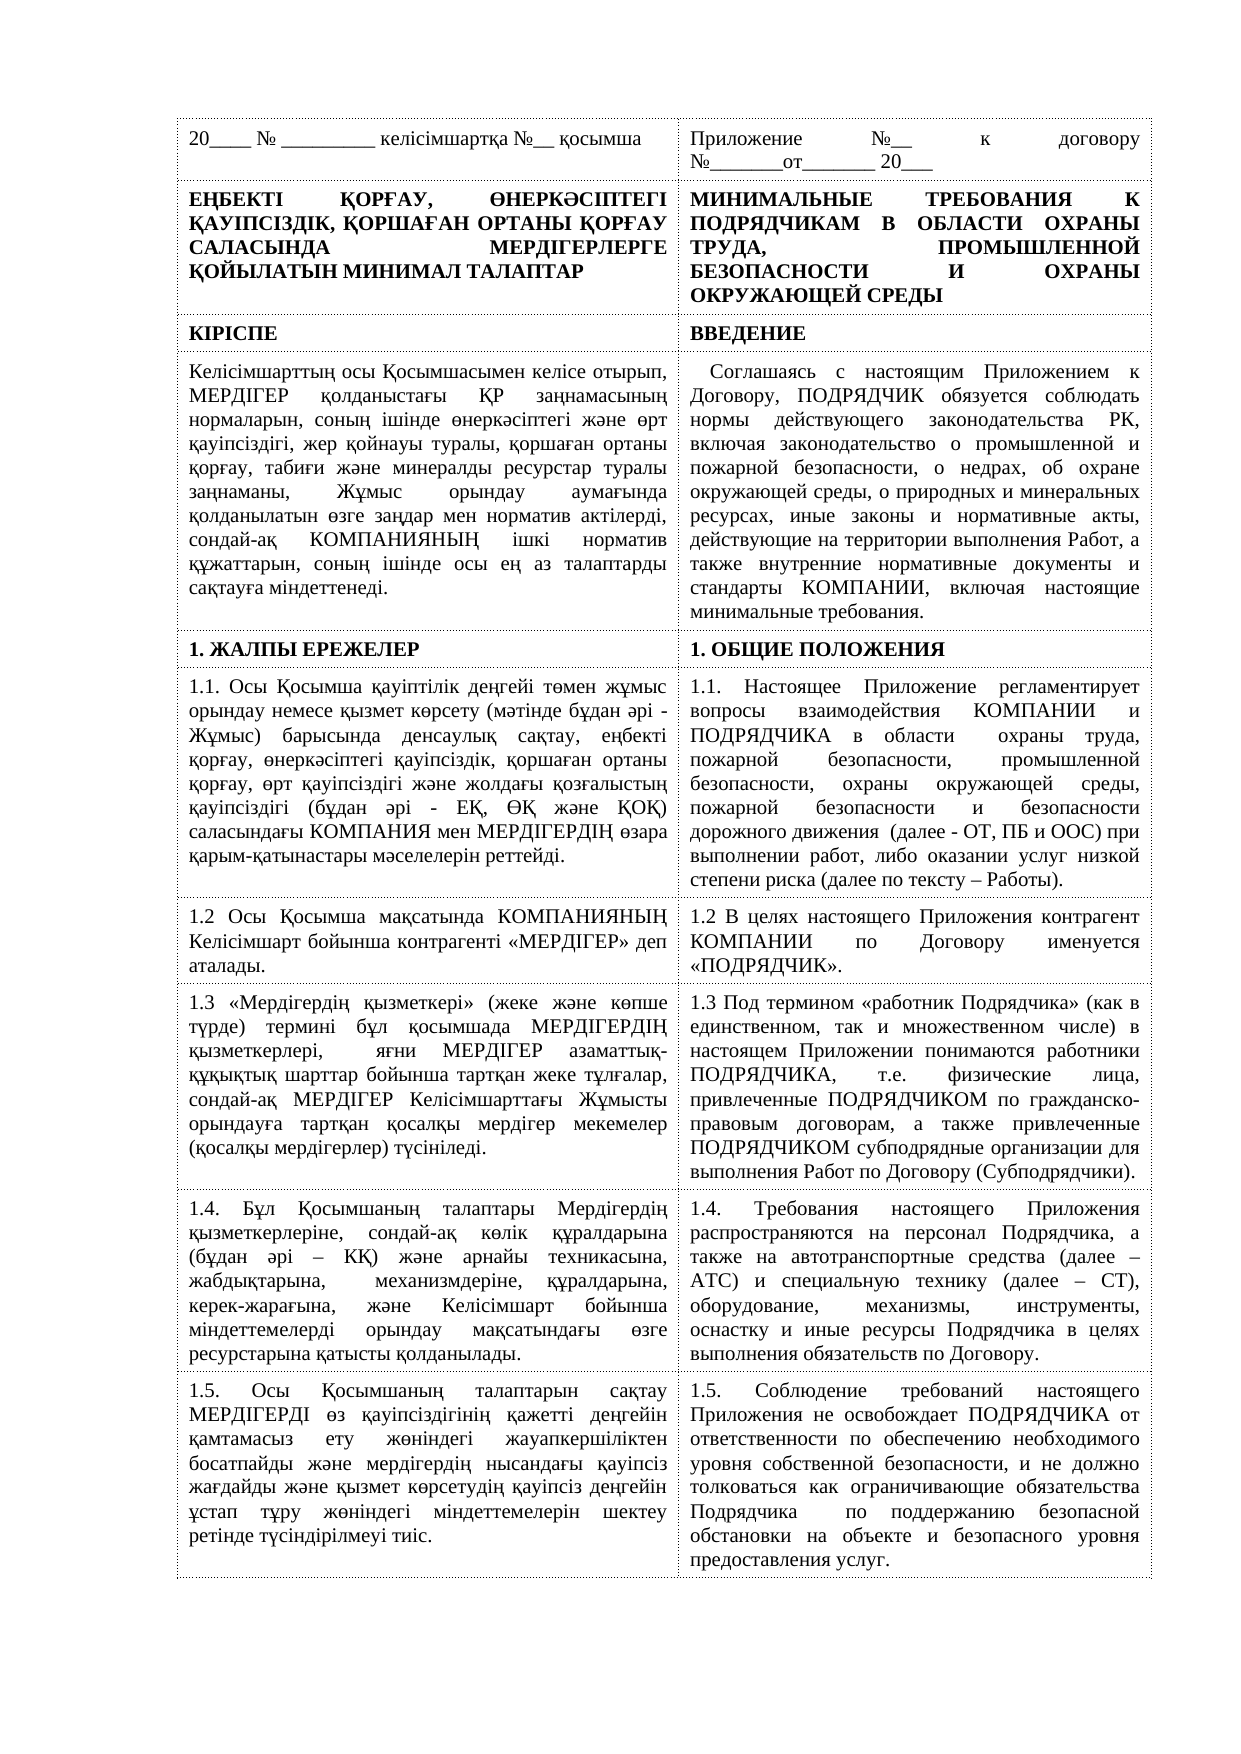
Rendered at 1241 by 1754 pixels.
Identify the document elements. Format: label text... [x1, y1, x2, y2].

table_cell 1.2 В целях настоящего Приложения контрагент КОМПАНИИ по Договору именуется «ПОДРЯДЧИК». [679, 897, 1151, 983]
table_cell ЕҢБЕКТІ ҚОРҒАУ, ӨНЕРКӘСІПТЕГІ ҚАУІПСІЗДІК, ҚОРШАҒАН ОРТАНЫ ҚОРҒАУ САЛАСЫНДА МЕРДІГЕРЛЕРГЕ ҚОЙЫЛАТЫН МИНИМАЛ ТАЛАПТАР [177, 180, 679, 314]
table_cell 1. ОБЩИЕ ПОЛОЖЕНИЯ [679, 630, 1151, 667]
table_cell 1.5. Соблюдение требований настоящего Приложения не освобождает ПОДРЯДЧИКА от ответственности по обеспечению необходимого уровня собственной безопасности, и не должно толковаться как ограничивающие обязательства Подрядчика по поддержанию безопасной обстановки на объекте и безопасного уровня предоставления услуг. [679, 1371, 1151, 1577]
table_cell 1.4. Требования настоящего Приложения распространяются на персонал Подрядчика, а также на автотранспортные средства (далее – АТС) и специальную технику (далее – СТ), оборудование, механизмы, инструменты, оснастку и иные ресурсы Подрядчика в целях выполнения обязательств по Договору. [679, 1189, 1151, 1371]
table_cell КІРІСПЕ [177, 314, 679, 351]
table_cell 1.1. Осы Қосымша қауіптілік деңгейі төмен жұмыс орындау немесе қызмет көрсету (мәтінде бұдан әрі - Жұмыс) барысында денсаулық сақтау, еңбекті қорғау, өнеркәсіптегі қауіпсіздік, қоршаған ортаны қорғау, өрт қауіпсіздігі және жолдағы қозғалыстың қауіпсіздігі (бұдан әрі - ЕҚ, ӨҚ және ҚОҚ) саласындағы КОМПАНИЯ мен МЕРДІГЕРДІҢ өзара қарым-қатынастары мәселелерін реттейді. [177, 667, 679, 897]
table_cell Келісімшарттың осы Қосымшасымен келісе отырып, МЕРДІГЕР қолданыстағы ҚР заңнамасының нормаларын, соның ішінде өнеркәсіптегі және өрт қауіпсіздігі, жер қойнауы туралы, қоршаған ортаны қорғау, табиғи және минералды ресурстар туралы заңнаманы, Жұмыс орындау аумағында қолданылатын өзге заңдар мен норматив актілерді, сондай-ақ КОМПАНИЯНЫҢ ішкі норматив құжаттарын, соның ішінде осы ең аз талаптарды сақтауға міндеттенеді. [177, 351, 679, 629]
table_cell 1.4. Бұл Қосымшаның талаптары Мердігердің қызметкерлеріне, сондай-ақ көлік құралдарына (бұдан әрі – КҚ) және арнайы техникасына, жабдықтарына, механизмдеріне, құралдарына, керек-жарағына, және Келісімшарт бойынша міндеттемелерді орындау мақсатындағы өзге ресурстарына қатысты қолданылады. [177, 1189, 679, 1371]
table_cell ВВЕДЕНИЕ [679, 314, 1151, 351]
table_header 20____ № _________ келісімшартқа №__ қосымша [177, 118, 679, 180]
table_cell Соглашаясь с настоящим Приложением к Договору, ПОДРЯДЧИК обязуется соблюдать нормы действующего законодательства РК, включая законодательство о промышленной и пожарной безопасности, о недрах, об охране окружающей среды, о природных и минеральных ресурсах, иные законы и нормативные акты, действующие на территории выполнения Работ, а также внутренние нормативные документы и стандарты КОМПАНИИ, включая настоящие минимальные требования. [679, 351, 1151, 629]
table_cell 1.2 Осы Қосымша мақсатында КОМПАНИЯНЫҢ Келісімшарт бойынша контрагенті «МЕРДІГЕР» деп аталады. [177, 897, 679, 983]
table_cell МИНИМАЛЬНЫЕ ТРЕБОВАНИЯ К ПОДРЯДЧИКАМ В ОБЛАСТИ ОХРАНЫ ТРУДА, ПРОМЫШЛЕННОЙ БЕЗОПАСНОСТИ И ОХРАНЫ ОКРУЖАЮЩЕЙ СРЕДЫ [679, 180, 1151, 314]
table_cell 1. ЖАЛПЫ ЕРЕЖЕЛЕР [177, 630, 679, 667]
table_cell 1.3 Под термином «работник Подрядчика» (как в единственном, так и множественном числе) в настоящем Приложении понимаются работники ПОДРЯДЧИКА, т.е. физические лица, привлеченные ПОДРЯДЧИКОМ по гражданско-правовым договорам, а также привлеченные ПОДРЯДЧИКОМ субподрядные организации для выполнения Работ по Договору (Cубподрядчики). [679, 983, 1151, 1189]
table_cell 1.1. Настоящее Приложение регламентирует вопросы взаимодействия КОМПАНИИ и ПОДРЯДЧИКА в области охраны труда, пожарной безопасности, промышленной безопасности, охраны окружающей среды, пожарной безопасности и безопасности дорожного движения (далее - ОТ, ПБ и ООС) при выполнении работ, либо оказании услуг низкой степени риска (далее по тексту – Работы). [679, 667, 1151, 897]
table_header Приложение №__ к договору №_______от_______ 20___ [679, 118, 1151, 180]
table_cell 1.3 «Мердігердің қызметкері» (жеке және көпше түрде) термині бұл қосымшада МЕРДІГЕРДІҢ қызметкерлері, яғни МЕРДІГЕР азаматтық-құқықтық шарттар бойынша тартқан жеке тұлғалар, сондай-ақ МЕРДІГЕР Келісімшарттағы Жұмысты орындауға тартқан қосалқы мердігер мекемелер (қосалқы мердігерлер) түсініледі. [177, 983, 679, 1189]
table_cell 1.5. Осы Қосымшаның талаптарын сақтау МЕРДІГЕРДІ өз қауіпсіздігінің қажетті деңгейін қамтамасыз ету жөніндегі жауапкершіліктен босатпайды және мердігердің нысандағы қауіпсіз жағдайды және қызмет көрсетудің қауіпсіз деңгейін ұстап тұру жөніндегі міндеттемелерін шектеу ретінде түсіндірілмеуі тиіс. [177, 1371, 679, 1577]
